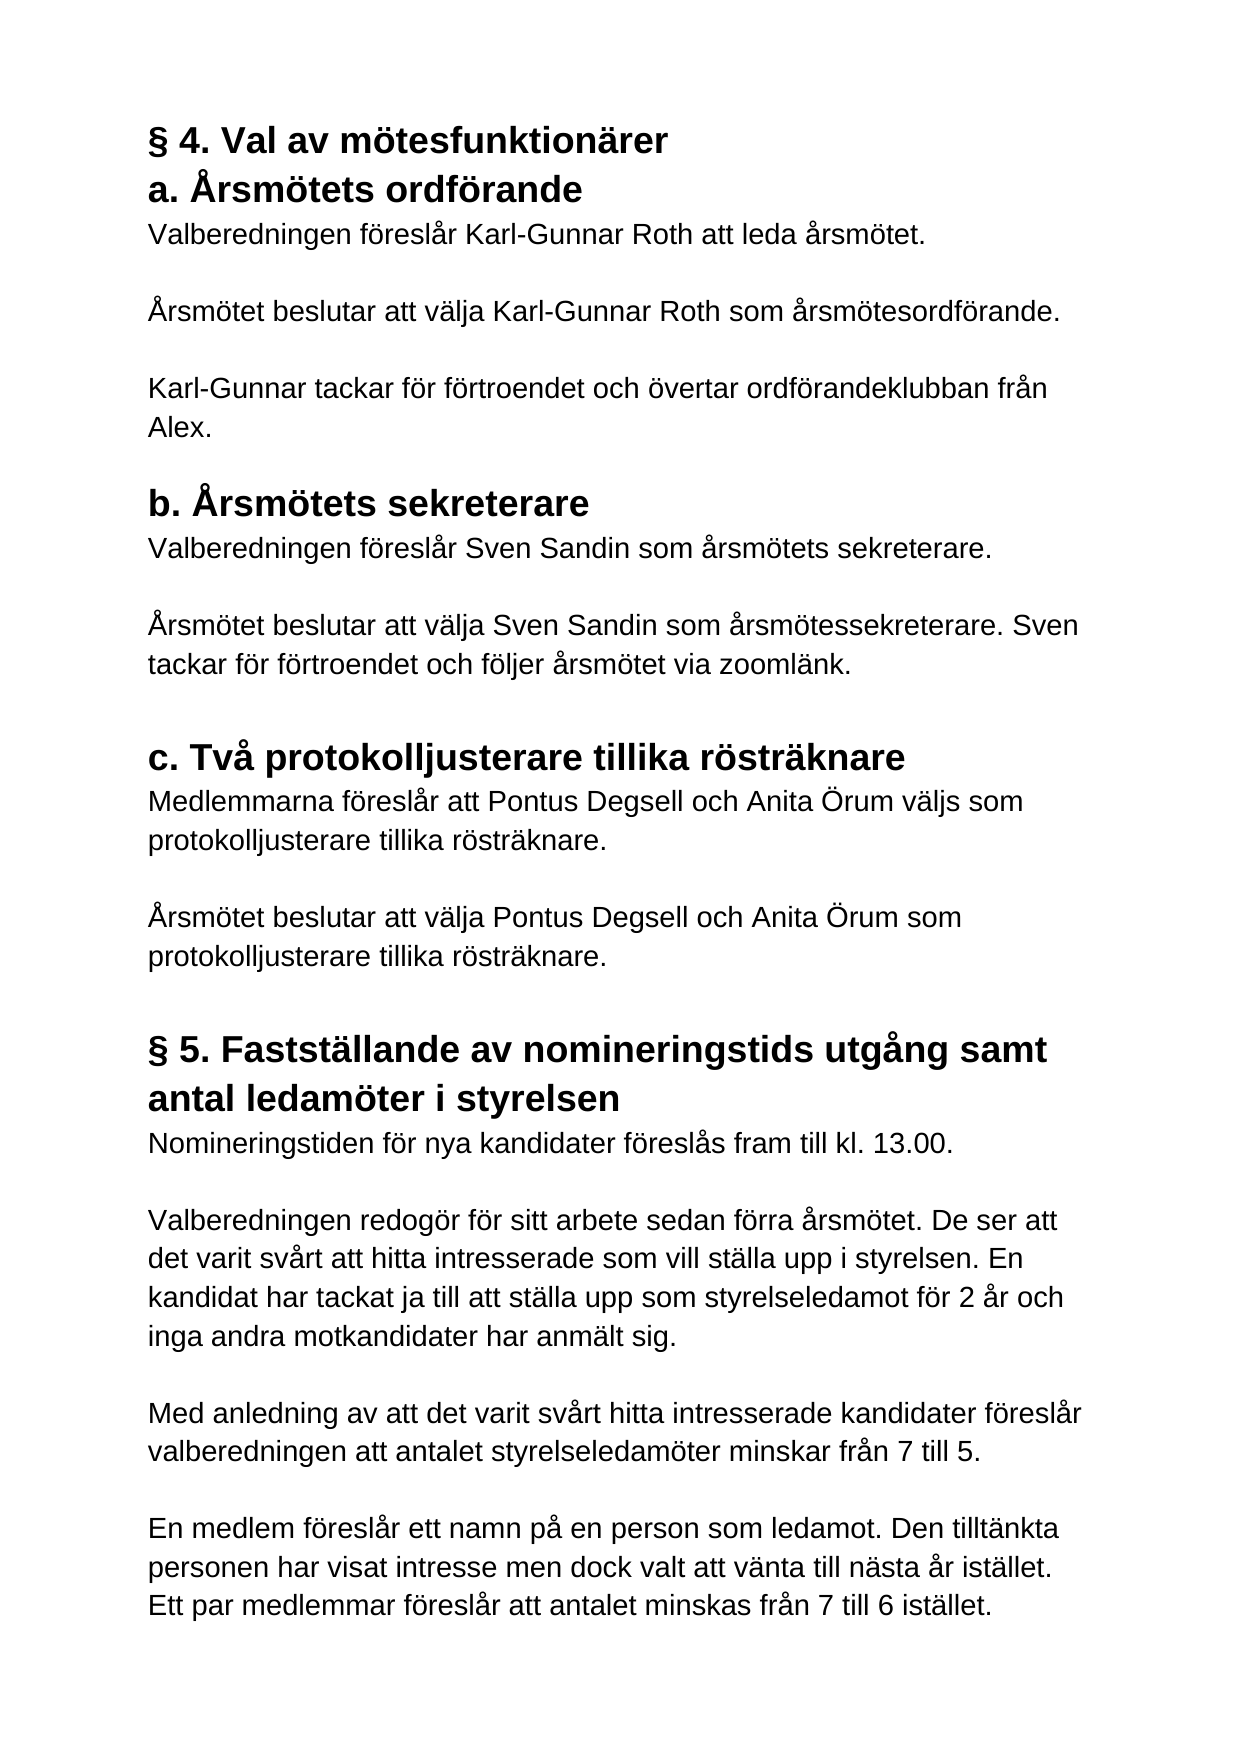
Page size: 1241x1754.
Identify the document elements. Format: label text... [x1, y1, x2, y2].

text Årsmötet beslutar att välja Sven Sandin som årsmötessekreterare. Sven tackar för förtroendet och följer årsmötet via zoomlänk. [148, 608, 1092, 680]
text b. Årsmötets sekreterare [148, 482, 1092, 525]
text Karl-Gunnar tackar för förtroendet och övertar ordförandeklubban från Alex. [148, 371, 1092, 443]
text Nomineringstiden för nya kandidater föreslås fram till kl. 13.00. [148, 1126, 1092, 1159]
text Valberedningen föreslår Sven Sandin som årsmötets sekreterare. [148, 531, 1092, 565]
text § 5. Fastställande av nomineringstids utgång samt antal ledamöter i styrelsen [148, 1027, 1092, 1119]
text Med anledning av att det varit svårt hitta intresserade kandidater föreslår valberedningen att antalet styrelseledamöter minskar från 7 till 5. [148, 1396, 1092, 1468]
text Medlemmarna föreslår att Pontus Degsell och Anita Örum väljs som protokolljusterare tillika rösträknare. [148, 784, 1092, 857]
text Årsmötet beslutar att välja Karl-Gunnar Roth som årsmötesordförande. [148, 294, 1092, 328]
text Årsmötet beslutar att välja Pontus Degsell och Anita Örum som protokolljusterare tillika rösträknare. [148, 900, 1092, 972]
text Valberedningen redogör för sitt arbete sedan förra årsmötet. De ser att det varit svårt att hitta intresserade som vill ställa upp i styrelsen. En kandidat har tackat ja till att ställa upp som styrelseledamot för 2 år och inga andra motkandidater har anmält sig. [148, 1203, 1092, 1352]
text Valberedningen föreslår Karl-Gunnar Roth att leda årsmötet. [148, 217, 1092, 251]
text § 4. Val av mötesfunktionärer [148, 118, 1092, 161]
text a. Årsmötets ordförande [148, 168, 1092, 211]
text En medlem föreslår ett namn på en person som ledamot. Den tilltänkta personen har visat intresse men dock valt att vänta till nästa år istället. Ett par medlemmar föreslår att antalet minskas från 7 till 6 istället. [148, 1511, 1092, 1622]
text c. Två protokolljusterare tillika rösträknare [148, 735, 1092, 778]
